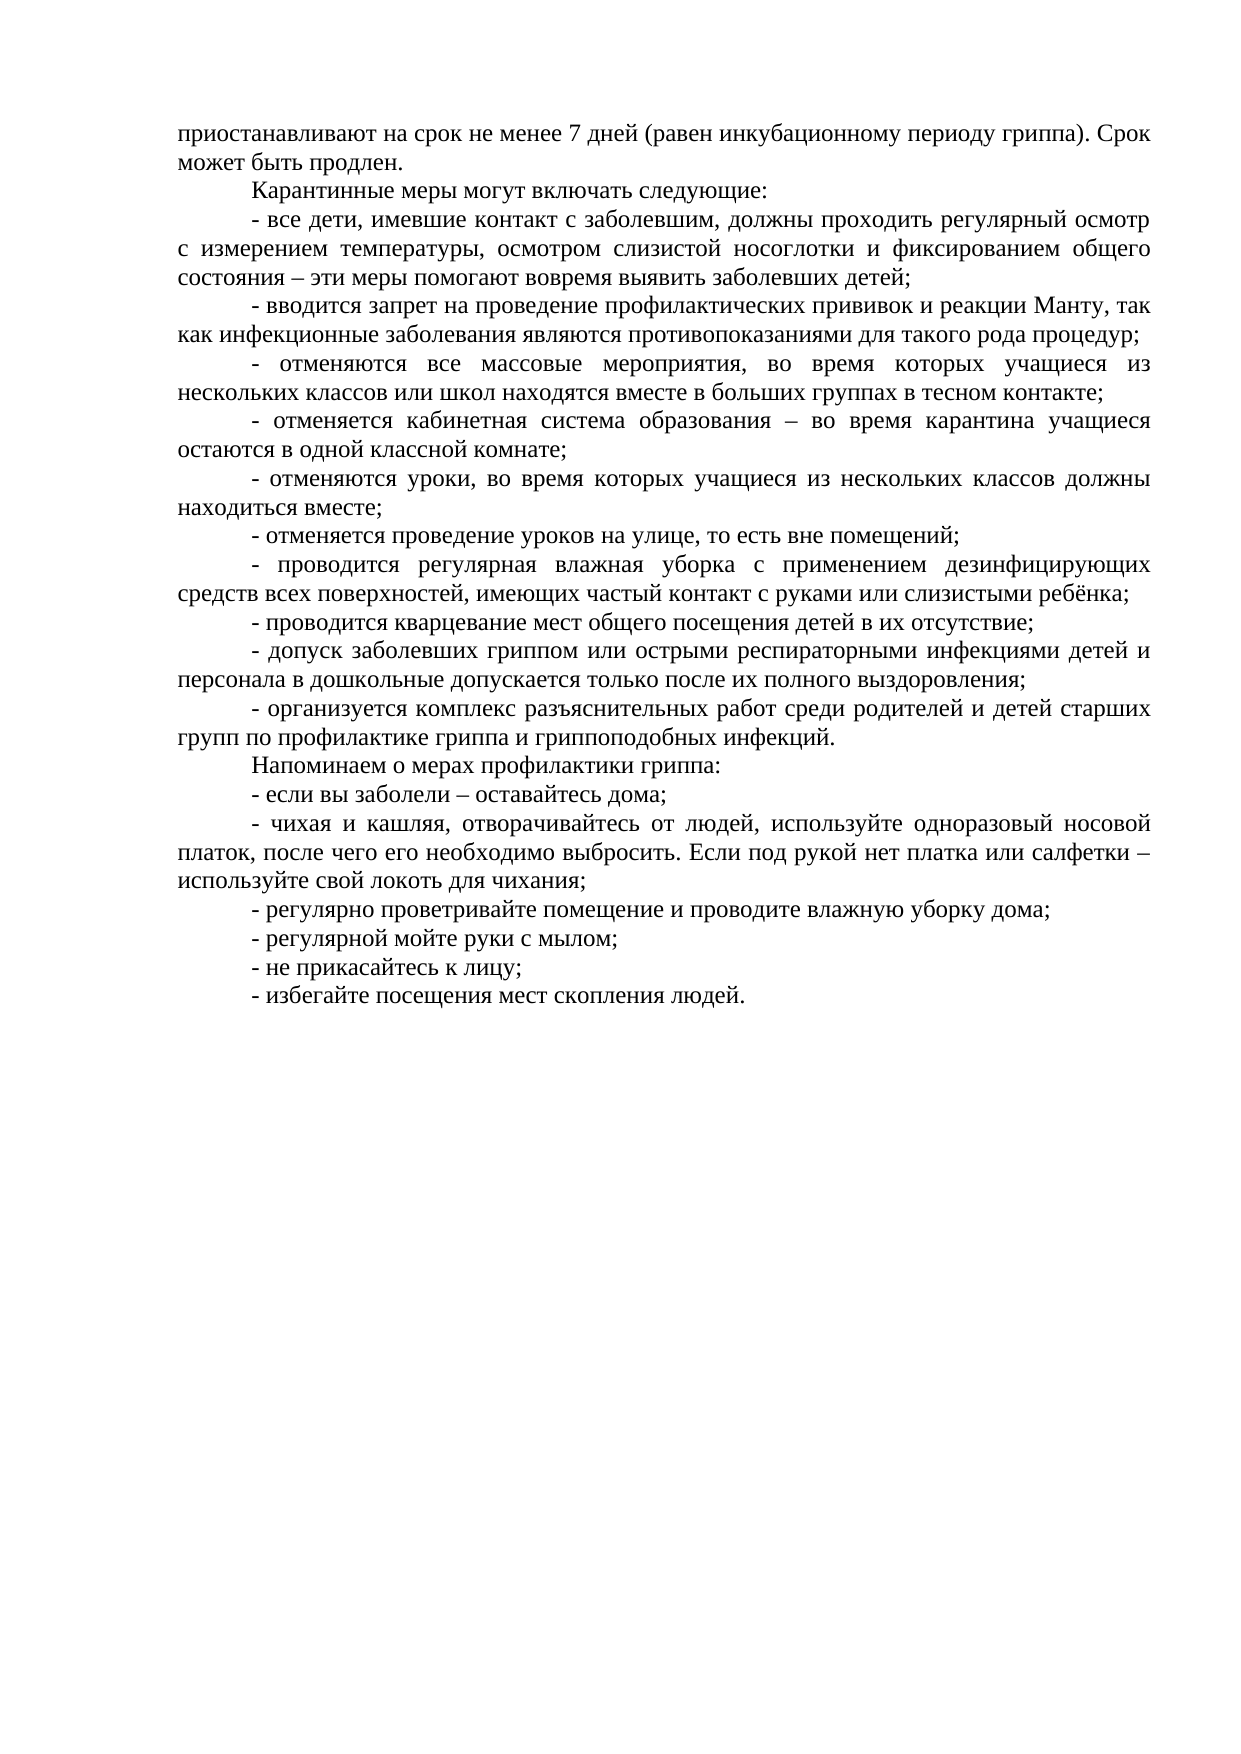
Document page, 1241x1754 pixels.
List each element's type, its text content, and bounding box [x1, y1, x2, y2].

text - отменяется проведение уроков на улице, то есть вне помещений; [177, 521, 1152, 549]
text - вводится запрет на проведение профилактических прививок и реакции Манту, так как инфекционные заболевания являются противопоказаниями для такого рода процедур; [177, 291, 1152, 348]
text - не прикасайтесь к лицу; [177, 952, 1152, 981]
text Напоминаем о мерах профилактики гриппа: [177, 751, 1152, 779]
text - организуется комплекс разъяснительных работ среди родителей и детей старших групп по профилактике гриппа и гриппоподобных инфекций. [177, 693, 1152, 751]
text - отменяются все массовые мероприятия, во время которых учащиеся из нескольких классов или школ находятся вместе в больших группах в тесном контакте; [177, 348, 1152, 406]
text - проводится регулярная влажная уборка с применением дезинфицирующих средств всех поверхностей, имеющих частый контакт с руками или слизистыми ребёнка; [177, 549, 1152, 607]
text - избегайте посещения мест скопления людей. [177, 981, 1152, 1009]
text - если вы заболели – оставайтесь дома; [177, 779, 1152, 808]
text - все дети, имевшие контакт с заболевшим, должны проходить регулярный осмотр с измерением температуры, осмотром слизистой носоглотки и фиксированием общего состояния – эти меры помогают вовремя выявить заболевших детей; [177, 204, 1152, 291]
text - регулярной мойте руки с мылом; [177, 923, 1152, 952]
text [177, 118, 1152, 176]
text Карантинные меры могут включать следующие: [177, 176, 1152, 204]
text - чихая и кашляя, отворачивайтесь от людей, используйте одноразовый носовой платок, после чего его необходимо выбросить. Если под рукой нет платка или салфетки – используйте свой локоть для чихания; [177, 808, 1152, 894]
text - допуск заболевших гриппом или острыми респираторными инфекциями детей и персонала в дошкольные допускается только после их полного выздоровления; [177, 636, 1152, 693]
text - отменяется кабинетная система образования – во время карантина учащиеся остаются в одной классной комнате; [177, 406, 1152, 463]
text - отменяются уроки, во время которых учащиеся из нескольких классов должны находиться вместе; [177, 463, 1152, 521]
text - регулярно проветривайте помещение и проводите влажную уборку дома; [177, 894, 1152, 923]
text - проводится кварцевание мест общего посещения детей в их отсутствие; [177, 607, 1152, 636]
